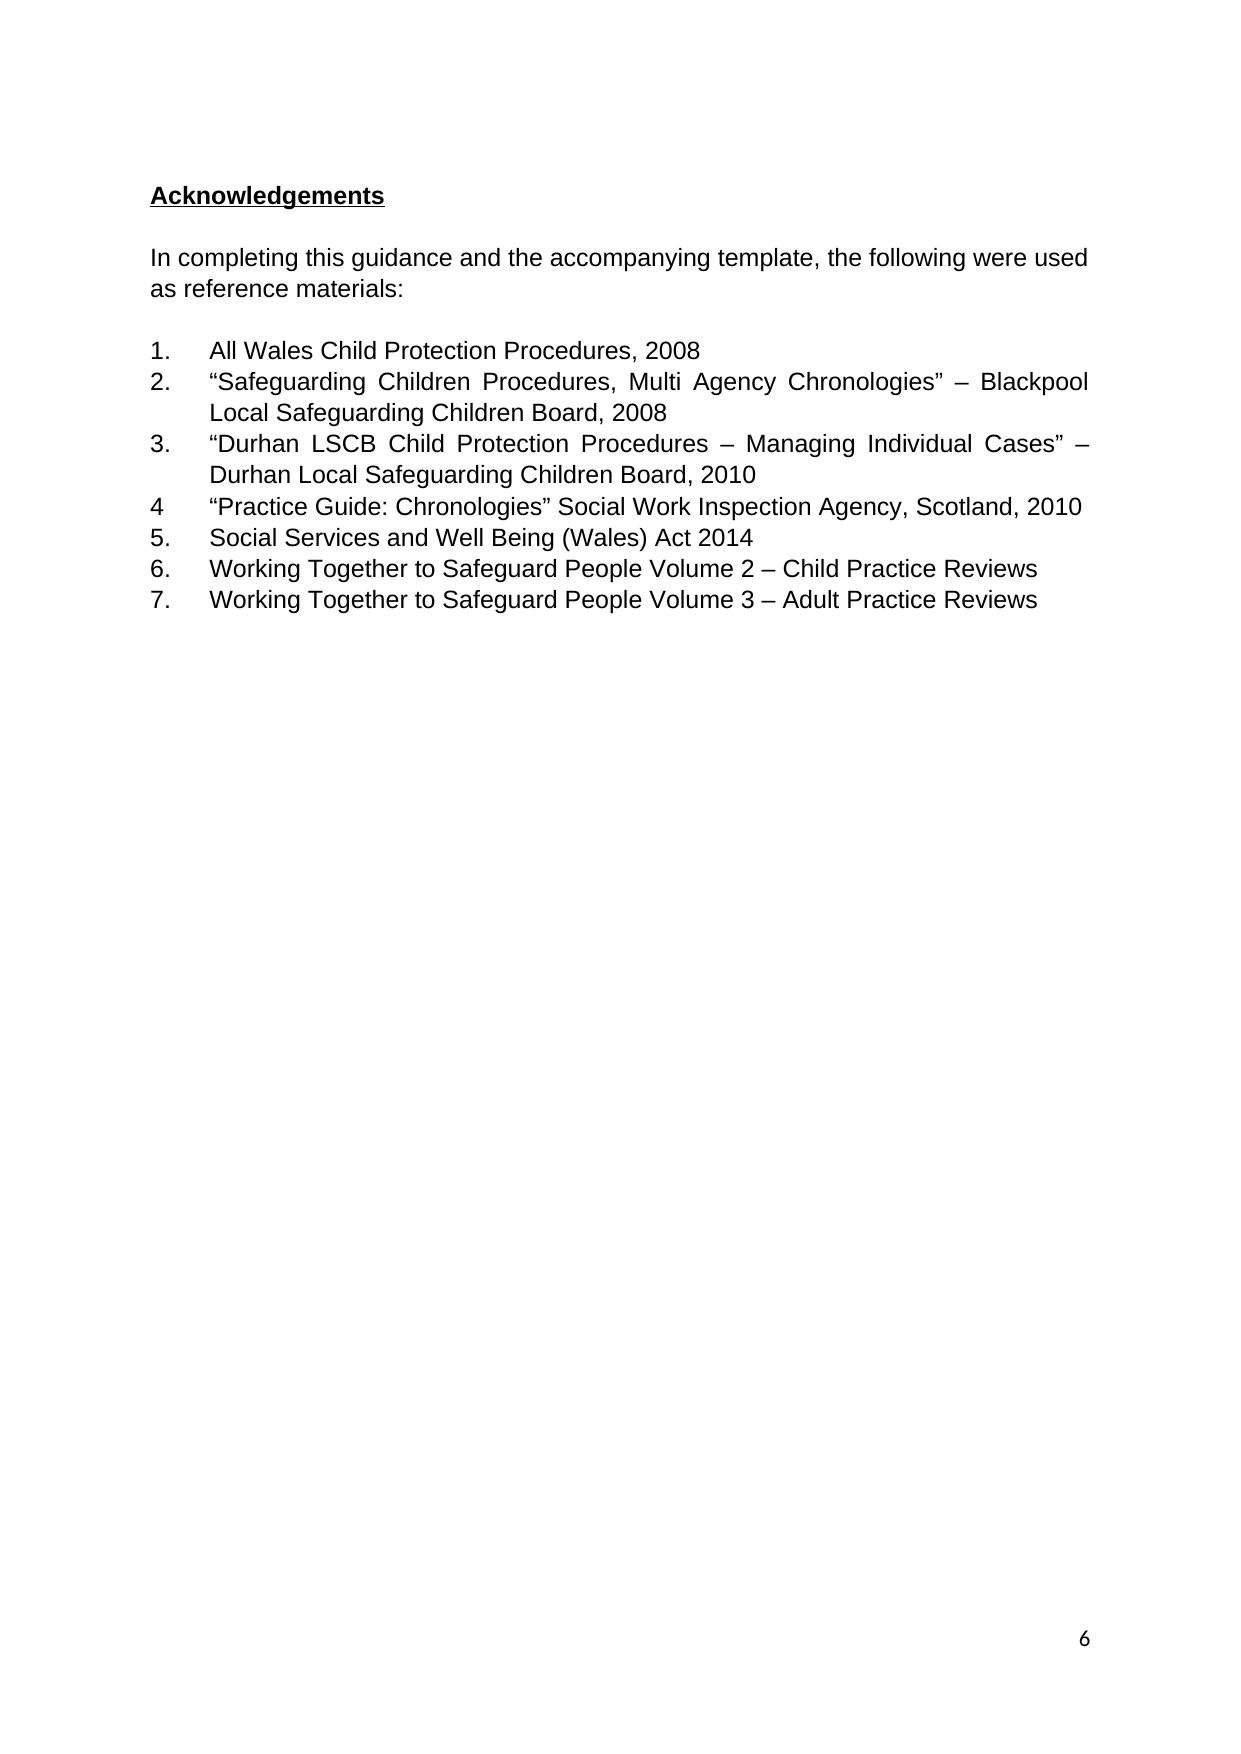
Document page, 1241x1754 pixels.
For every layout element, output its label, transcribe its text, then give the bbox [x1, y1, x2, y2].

text 2. “Safeguarding Children Procedures, Multi Agency Chronologies” – Blackpool Local Safeguarding Children Board, 2008 [150, 367, 1090, 427]
text In completing this guidance and the accompanying template, the following were used as reference materials: [150, 243, 1090, 303]
text 5. Social Services and Well Being (Wales) Act 2014 [150, 522, 1090, 551]
text 4 “Practice Guide: Chronologies” Social Work Inspection Agency, Scotland, 2010 [150, 491, 1090, 520]
text 1. All Wales Child Protection Procedures, 2008 [150, 336, 1090, 365]
text 3. “Durhan LSCB Child Protection Procedures – Managing Individual Cases” – Durhan Local Safeguarding Children Board, 2010 [150, 429, 1090, 489]
text 7. Working Together to Safeguard People Volume 3 – Adult Practice Reviews [150, 584, 1090, 613]
text Acknowledgements [150, 181, 1090, 210]
text 6. Working Together to Safeguard People Volume 2 – Child Practice Reviews [150, 553, 1090, 582]
